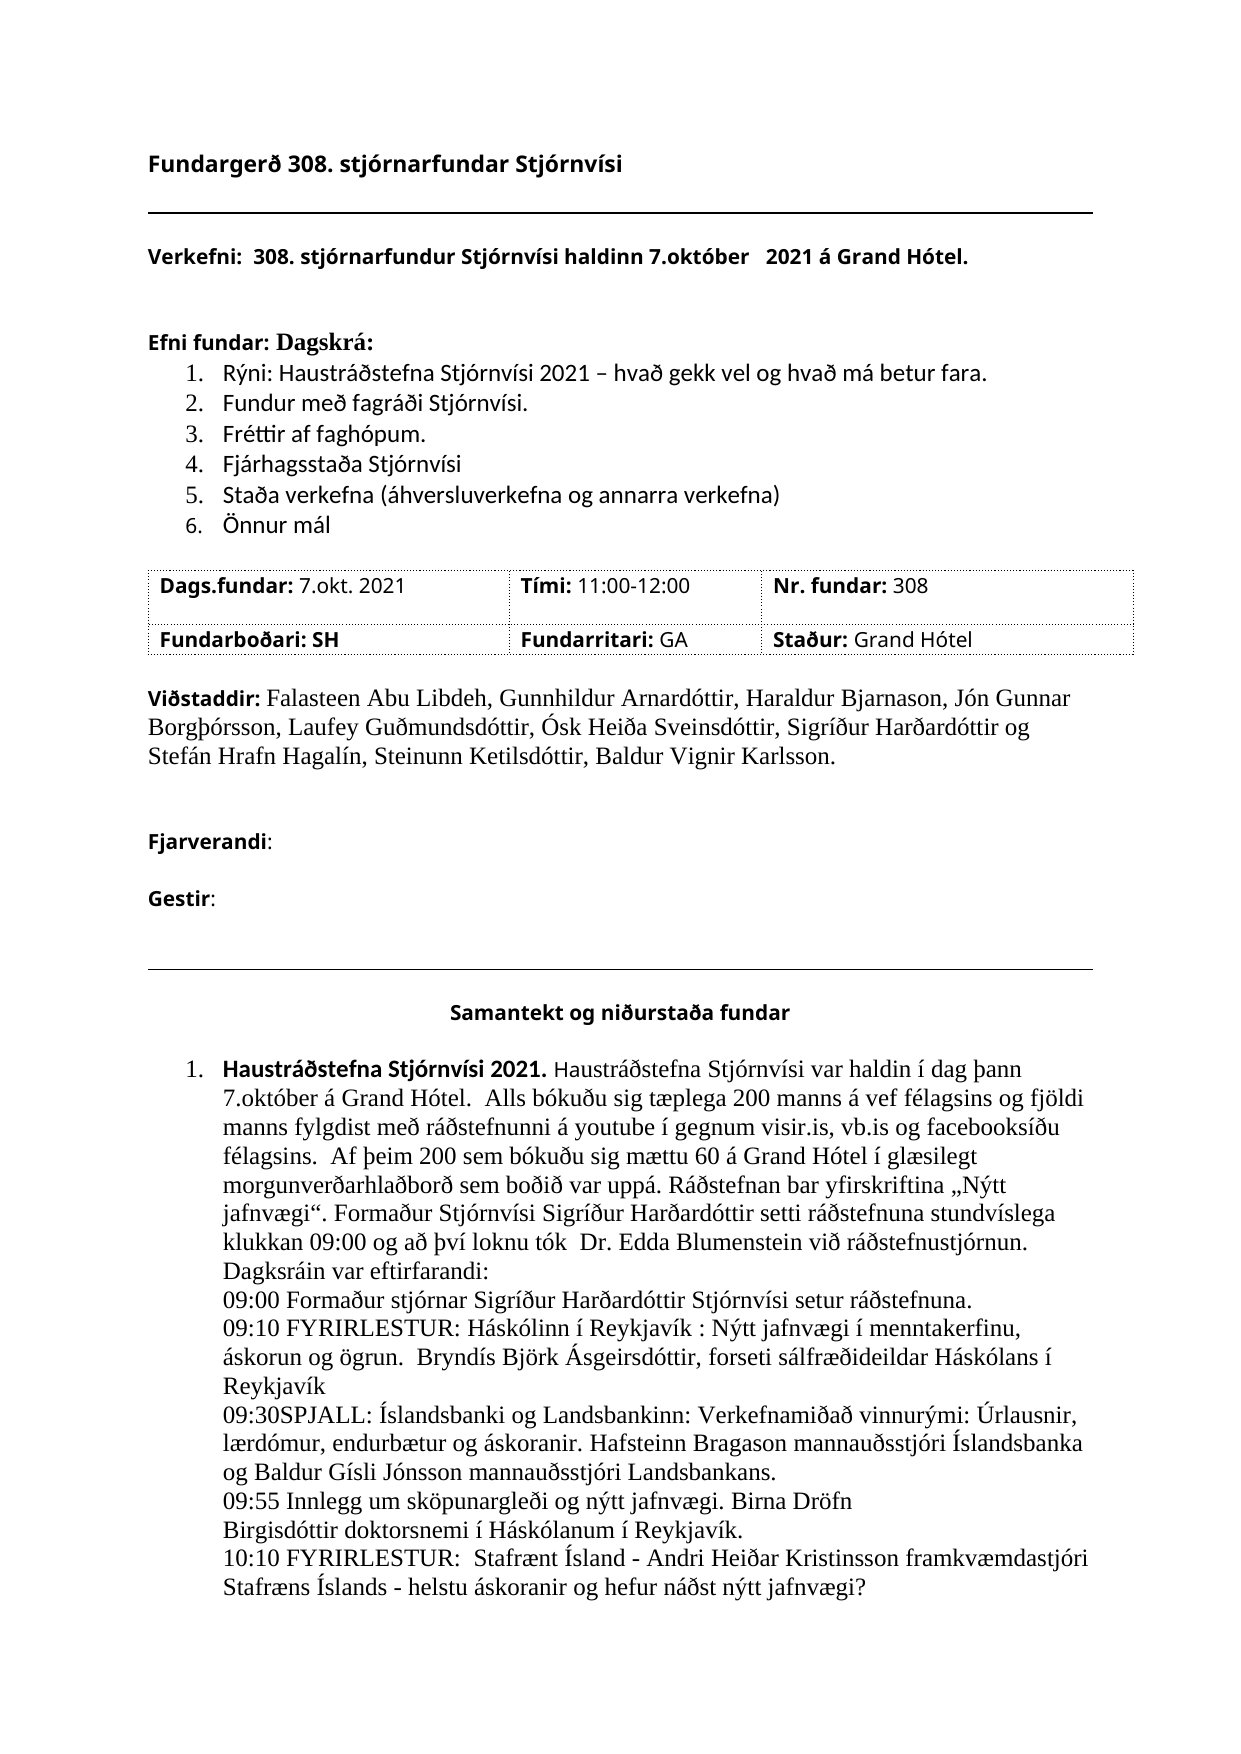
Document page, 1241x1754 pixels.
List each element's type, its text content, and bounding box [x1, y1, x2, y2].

list Fjárhagsstaða Stjórnvísi [185, 448, 1093, 479]
text Gestir: [148, 884, 1093, 913]
text Fjarverandi: [148, 827, 1093, 856]
list Staða verkefna (áhversluverkefna og annarra verkefna) [185, 479, 1093, 509]
text Viðstaddir: Falasteen Abu Libdeh, Gunnhildur Arnardóttir, Haraldur Bjarnason, Jón Gunnar Borgþórsson, Laufey Guðmundsdóttir, Ósk Heiða Sveinsdóttir, Sigríður Harðardóttir og Stefán Hrafn Hagalín, Steinunn Ketilsdóttir, Baldur Vignir Karlsson. [148, 683, 1093, 770]
list Fundur með fagráði Stjórnvísi. [185, 387, 1093, 418]
text Verkefni: 308. stjórnarfundur Stjórnvísi haldinn 7.október 2021 á Grand Hótel. [148, 242, 1093, 271]
table_cell Staður: Grand Hótel [762, 624, 1134, 653]
list Rýni: Haustráðstefna Stjórnvísi 2021 – hvað gekk vel og hvað má betur fara. [185, 357, 1093, 387]
list Fréttir af faghópum. [185, 418, 1093, 448]
list Haustráðstefna Stjórnvísi 2021. Haustráðstefna Stjórnvísi var haldin í dag þann 7.október á Grand Hótel. Alls bókuðu sig tæplega 200 manns á vef félagsins og fjöldi manns fylgdist með ráðstefnunni á youtube í gegnum visir.is, vb.is og facebooksíðu félagsins. Af þeim 200 sem bókuðu sig mættu 60 á Grand Hótel í glæsilegt morgunverðarhlaðborð sem boðið var uppá. Ráðstefnan bar yfirskriftina „Nýtt jafnvægi“. Formaður Stjórnvísi Sigríður Harðardóttir setti ráðstefnuna stundvíslega klukkan 09:00 og að því loknu tók Dr. Edda Blumenstein við ráðstefnustjórnun. Dagksráin var eftirfarandi: 09:00 Formaður stjórnar Sigríður Harðardóttir Stjórnvísi setur ráðstefnuna. [185, 1053, 1093, 1313]
list 10:10 FYRIRLESTUR: Stafrænt Ísland - Andri Heiðar Kristinsson framkvæmdastjóri Stafræns Íslands - helstu áskoranir og hefur náðst nýtt jafnvægi? [223, 1543, 1093, 1601]
list 09:10 FYRIRLESTUR: Háskólinn í Reykjavík : Nýtt jafnvægi í menntakerfinu, áskorun og ögrun. Bryndís Björk Ásgeirsdóttir, forseti sálfræðideildar Háskólans í Reykjavík [223, 1313, 1093, 1400]
text Efni fundar: Dagskrá: [148, 327, 1093, 357]
list Önnur mál [185, 509, 1093, 540]
list 09:55 Innlegg um sköpunargleði og nýtt jafnvægi. Birna Dröfn Birgisdóttir doktorsnemi í Háskólanum í Reykjavík. [223, 1486, 1093, 1543]
table_header Dags.fundar: 7.okt. 2021 [148, 570, 509, 624]
list 09:30SPJALL: Íslandsbanki og Landsbankinn: Verkefnamiðað vinnurými: Úrlausnir, lærdómur, endurbætur og áskoranir. Hafsteinn Bragason mannauðsstjóri Íslandsbanka og Baldur Gísli Jónsson mannauðsstjóri Landsbankans. [223, 1400, 1093, 1486]
text Samantekt og niðurstaða fundar [148, 998, 1093, 1027]
table_header Tími: 11:00-12:00 [509, 570, 762, 624]
table_cell Fundarboðari: SH [148, 624, 509, 653]
text Fundargerð 308. stjórnarfundar Stjórnvísi [148, 148, 1093, 179]
table_header Nr. fundar: 308 [762, 570, 1134, 624]
table_cell Fundarritari: GA [509, 624, 762, 653]
